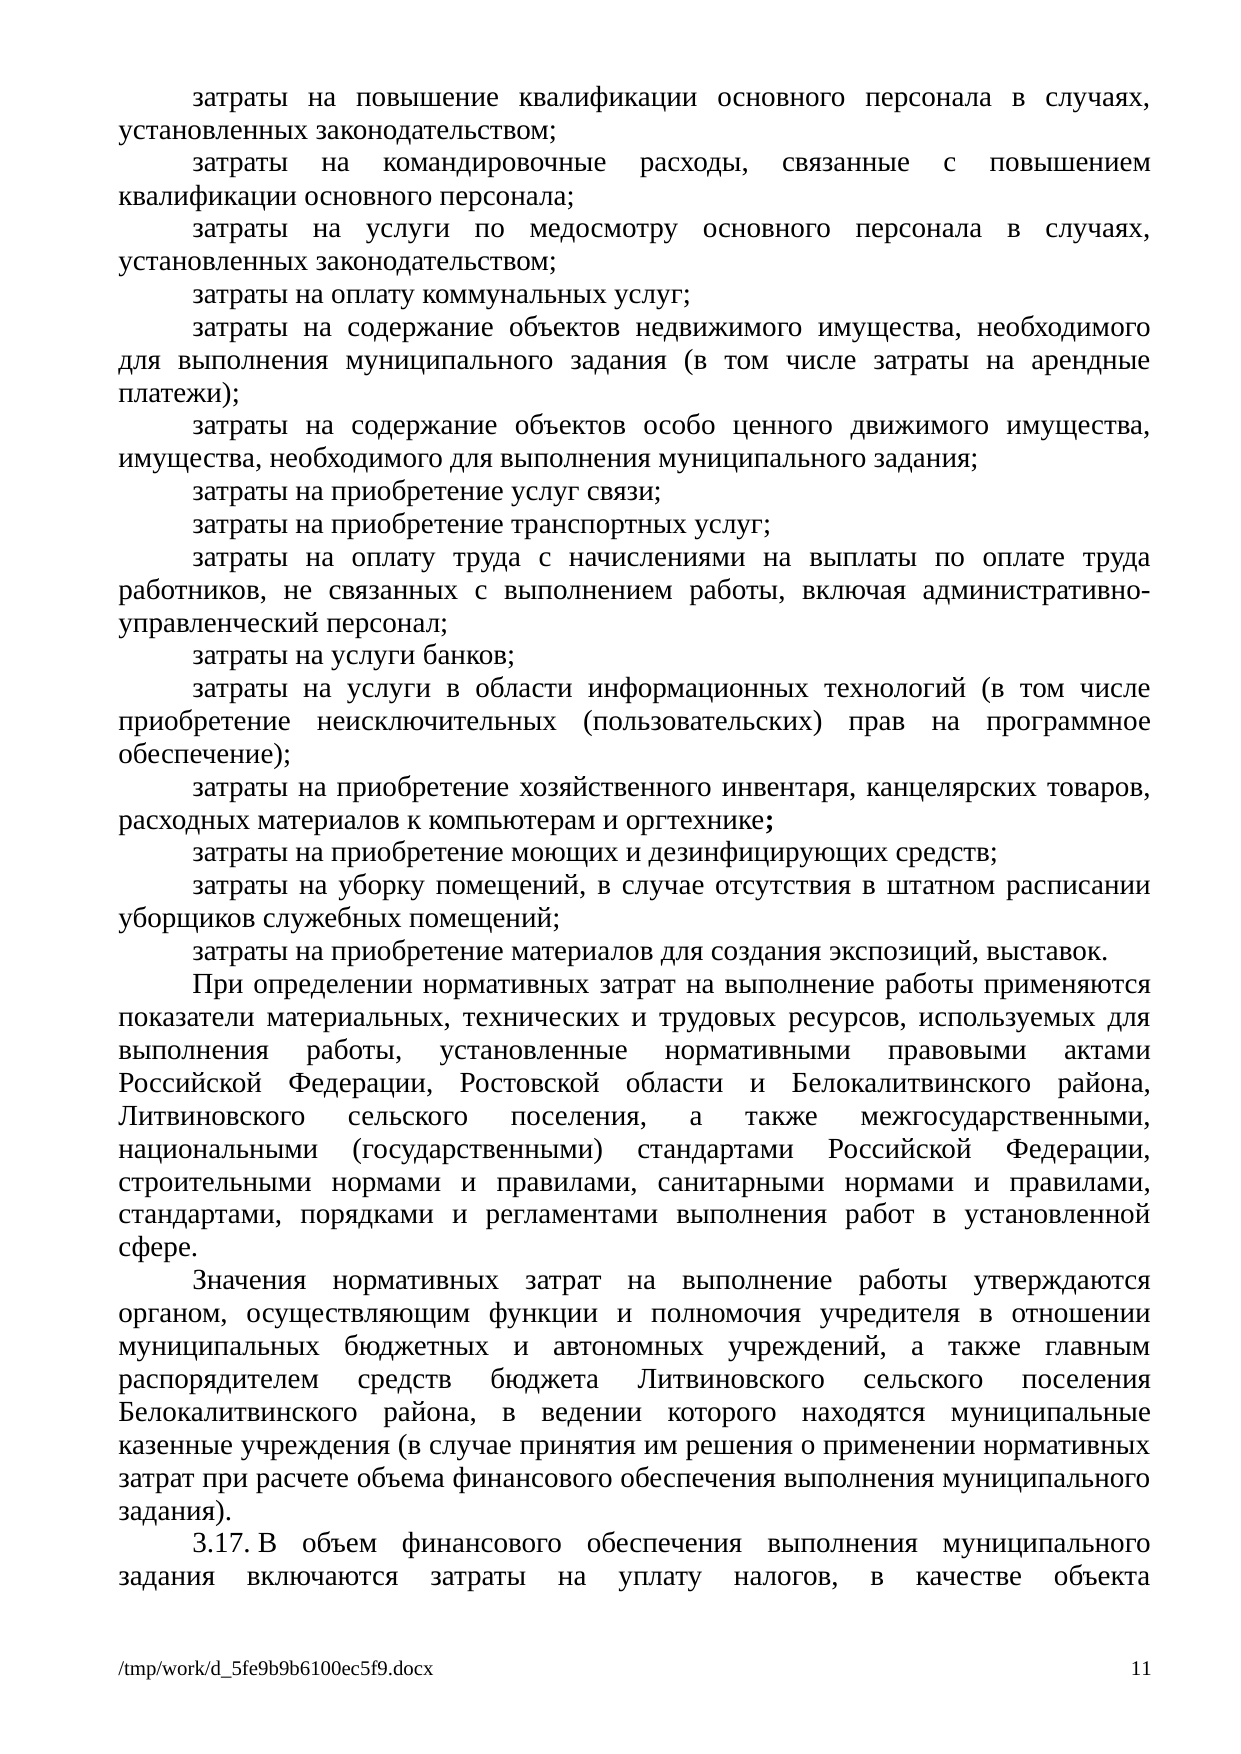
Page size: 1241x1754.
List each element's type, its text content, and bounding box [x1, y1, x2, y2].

text затраты на содержание объектов недвижимого имущества, необходимого для выполнения муниципального задания (в том числе затраты на арендные платежи); [118, 310, 1152, 408]
text затраты на приобретение услуг связи; [118, 474, 1152, 507]
text При определении нормативных затрат на выполнение работы применяются показатели материальных, технических и трудовых ресурсов, используемых для выполнения работы, установленные нормативными правовыми актами Российской Федерации, Ростовской области и Белокалитвинского района, Литвиновского сельского поселения, а также межгосударственными, национальными (государственными) стандартами Российской Федерации, строительными нормами и правилами, санитарными нормами и правилами, стандартами, порядками и регламентами выполнения работ в установленной сфере. [118, 967, 1152, 1263]
text затраты на оплату труда с начислениями на выплаты по оплате труда работников, не связанных с выполнением работы, включая административно-управленческий персонал; [118, 540, 1152, 638]
text затраты на содержание объектов особо ценного движимого имущества, имущества, необходимого для выполнения муниципального задания; [118, 408, 1152, 474]
text затраты на повышение квалификации основного персонала в случаях, установленных законодательством; [118, 80, 1152, 146]
text затраты на приобретение моющих и дезинфицирующих средств; [118, 836, 1152, 868]
text затраты на приобретение материалов для создания экспозиций, выставок. [118, 934, 1152, 967]
text затраты на услуги банков; [118, 638, 1152, 671]
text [118, 1526, 1152, 1592]
text затраты на приобретение транспортных услуг; [118, 507, 1152, 540]
text затраты на уборку помещений, в случае отсутствия в штатном расписании уборщиков служебных помещений; [118, 868, 1152, 934]
text затраты на оплату коммунальных услуг; [118, 277, 1152, 310]
text затраты на услуги по медосмотру основного персонала в случаях, установленных законодательством; [118, 211, 1152, 277]
text Значения нормативных затрат на выполнение работы утверждаются органом, осуществляющим функции и полномочия учредителя в отношении муниципальных бюджетных и автономных учреждений, а также главным распорядителем средств бюджета Литвиновского сельского поселения Белокалитвинского района, в ведении которого находятся муниципальные казенные учреждения (в случае принятия им решения о применении нормативных затрат при расчете объема финансового обеспечения выполнения муниципального задания). [118, 1263, 1152, 1526]
text затраты на услуги в области информационных технологий (в том числе приобретение неисключительных (пользовательских) прав на программное обеспечение); [118, 671, 1152, 770]
text затраты на командировочные расходы, связанные с повышением квалификации основного персонала; [118, 146, 1152, 211]
text затраты на приобретение хозяйственного инвентаря, канцелярских товаров, расходных материалов к компьютерам и оргтехнике; [118, 770, 1152, 836]
